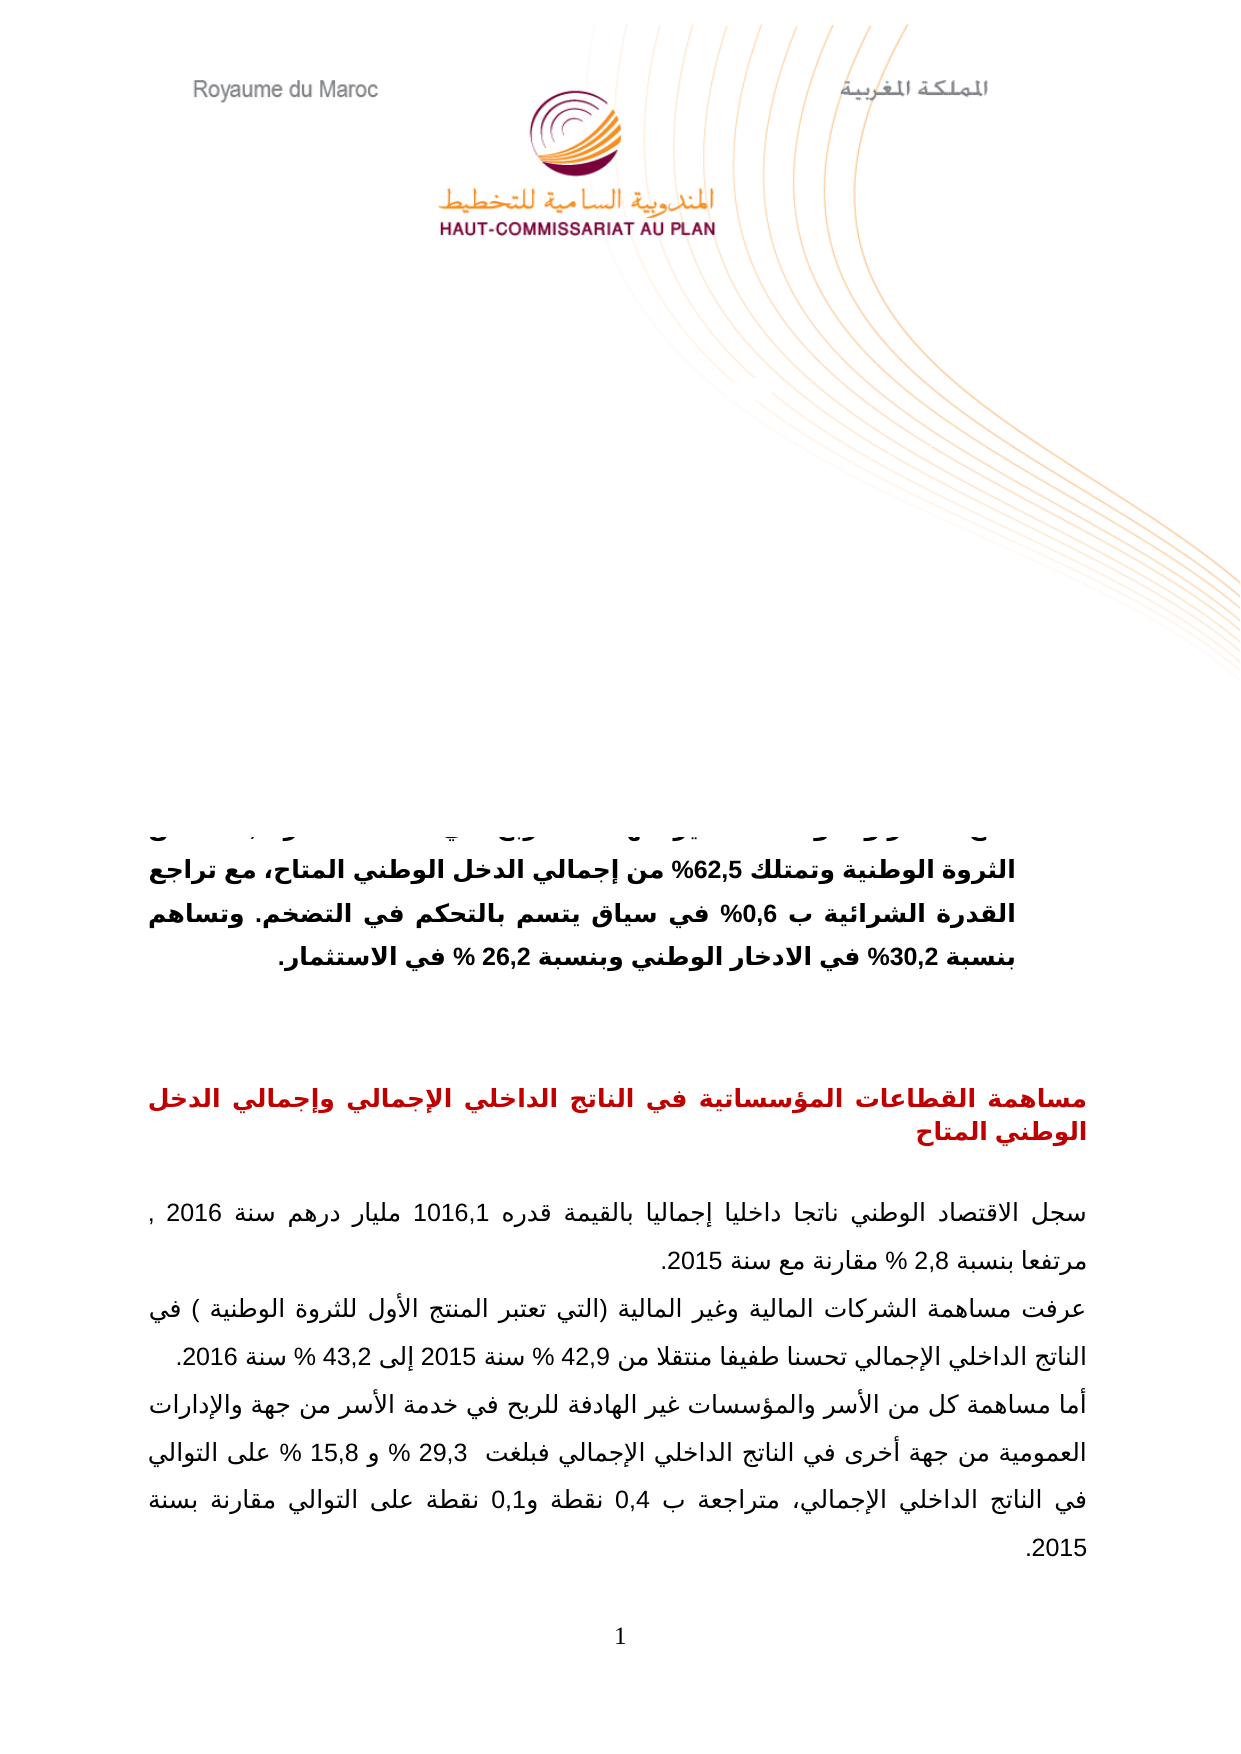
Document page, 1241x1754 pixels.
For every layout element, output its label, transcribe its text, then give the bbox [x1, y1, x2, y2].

text سجل الاقتصاد الوطني ناتجا داخليا إجماليا بالقيمة قدره 1016,1 مليار درهم سنة 2016 , مرتفعا بنسبة 2,8 % مقارنة مع سنة 2015. [148, 1183, 1087, 1279]
text أما مساهمة كل من الأسر والمؤسسات غير الهادفة للربح في خدمة الأسر من جهة والإدارات العمومية من جهة أخرى في الناتج الداخلي الإجمالي فبلغت 29,3 % و 15,8 % على التوالي في الناتج الداخلي الإجمالي، متراجعة ب 0,4 نقطة و0,1 نقطة على التوالي مقارنة بسنة 2015. [148, 1375, 1087, 1566]
text عرفت مساهمة الشركات المالية وغير المالية (التي تعتبر المنتج الأول للثروة الوطنية ) في الناتج الداخلي الإجمالي تحسنا طفيفا منتقلا من 42,9 % سنة 2015 إلى 43,2 % سنة 2016. [148, 1279, 1087, 1375]
list تنتج الأسر والمؤسسات غير الهادفة للربح في خدمة الأسر 29,3% من الثروة الوطنية وتمتلك 62,5% من إجمالي الدخل الوطني المتاح، مع تراجع القدرة الشرائية ب 0,6% في سياق يتسم بالتحكم في التضخم. وتساهم بنسبة 30,2% في الادخار الوطني وبنسبة 26,2 % في الاستثمار. [148, 837, 1053, 971]
text مساهمة القطاعات المؤسساتية في الناتج الداخلي الإجمالي وإجمالي الدخل الوطني المتاح [148, 1084, 1087, 1146]
picture [0, 24, 1241, 837]
